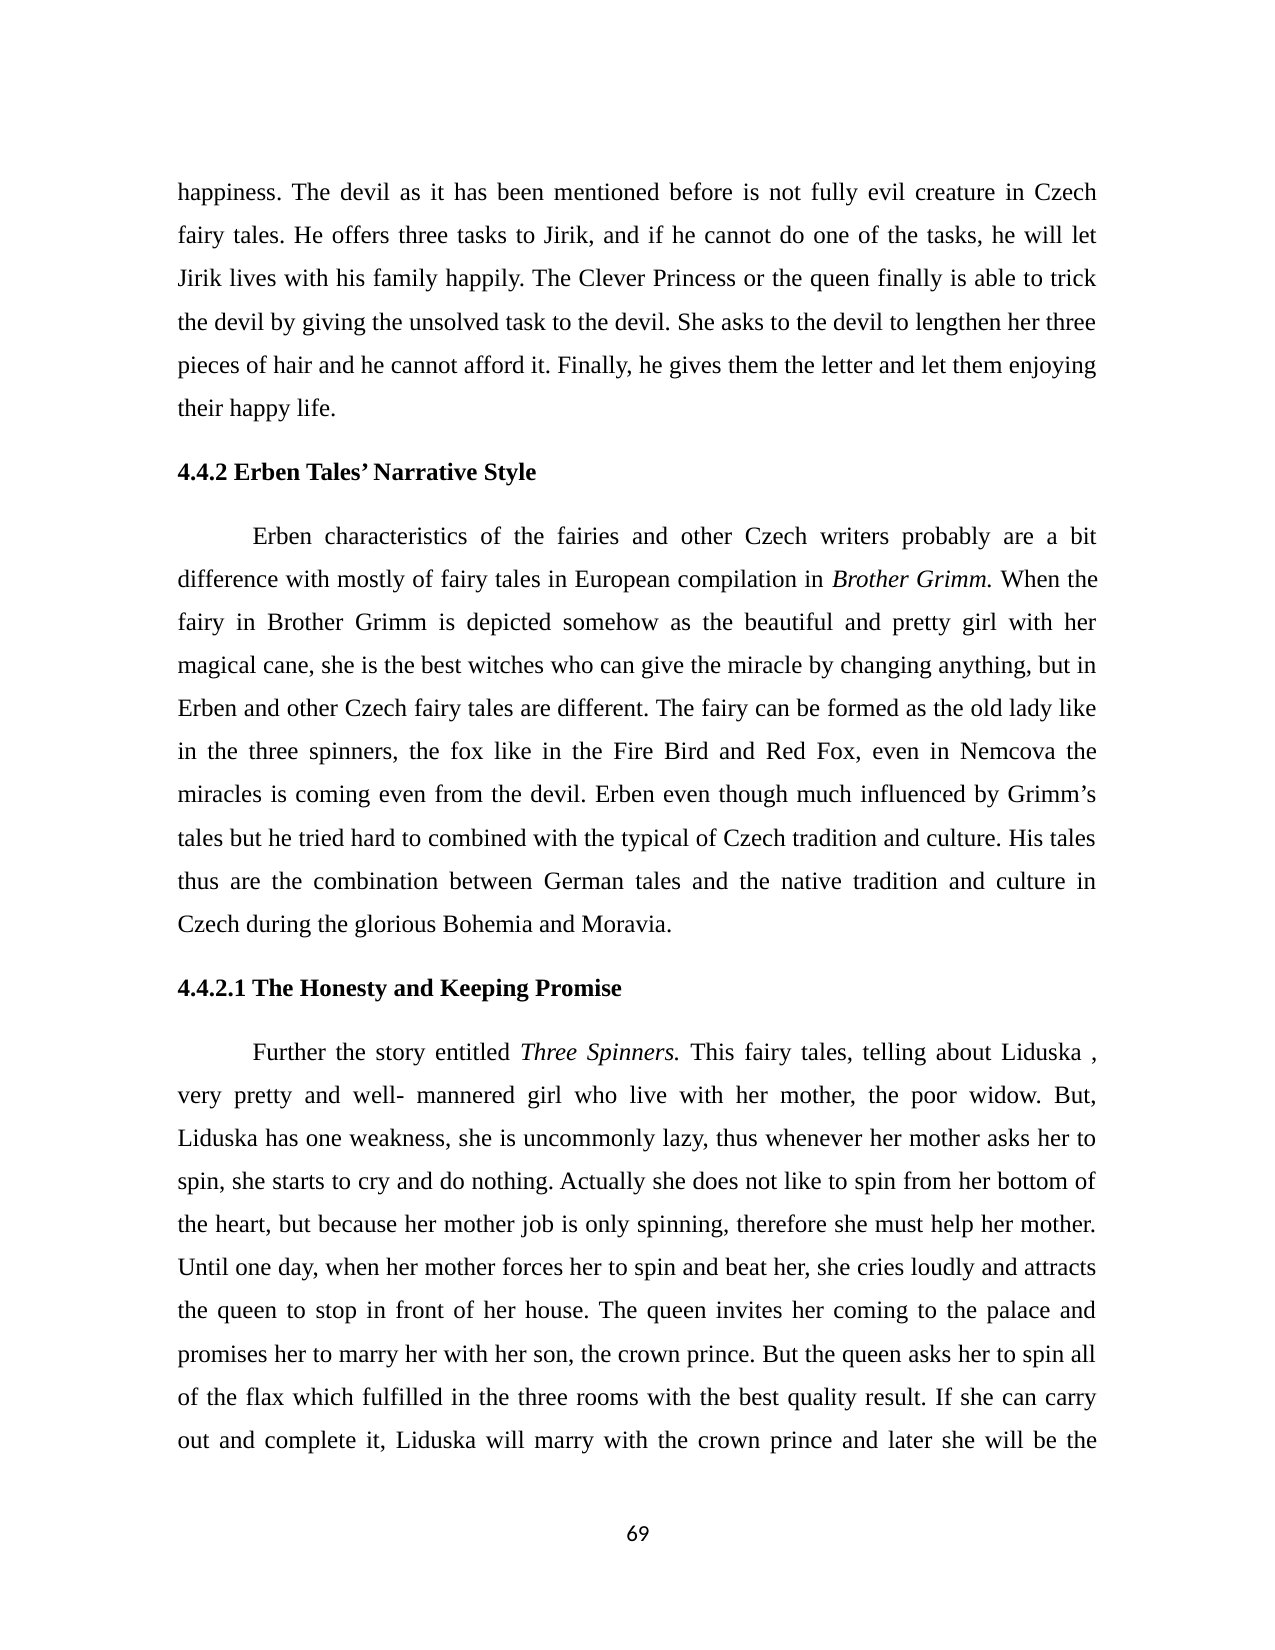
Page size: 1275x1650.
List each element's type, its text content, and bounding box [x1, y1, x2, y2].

text 4.4.2 Erben Tales’ Narrative Style [177, 457, 1098, 486]
text Erben characteristics of the fairies and other Czech writers probably are a bit difference with mostly of fairy tales in European compilation in Brother Grimm. When the fairy in Brother Grimm is depicted somehow as the beautiful and pretty girl with her magical cane, she is the best witches who can give the miracle by changing anything, but in Erben and other Czech fairy tales are different. The fairy can be formed as the old lady like in the three spinners, the fox like in the Fire Bird and Red Fox, even in Nemcova the miracles is coming even from the devil. Erben even though much influenced by Grimm’s tales but he tried hard to combined with the typical of Czech tradition and culture. His tales thus are the combination between German tales and the native tradition and culture in Czech during the glorious Bohemia and Moravia. [177, 521, 1098, 938]
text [177, 177, 1098, 422]
text 4.4.2.1 The Honesty and Keeping Promise [177, 973, 1098, 1002]
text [177, 1037, 1098, 1454]
